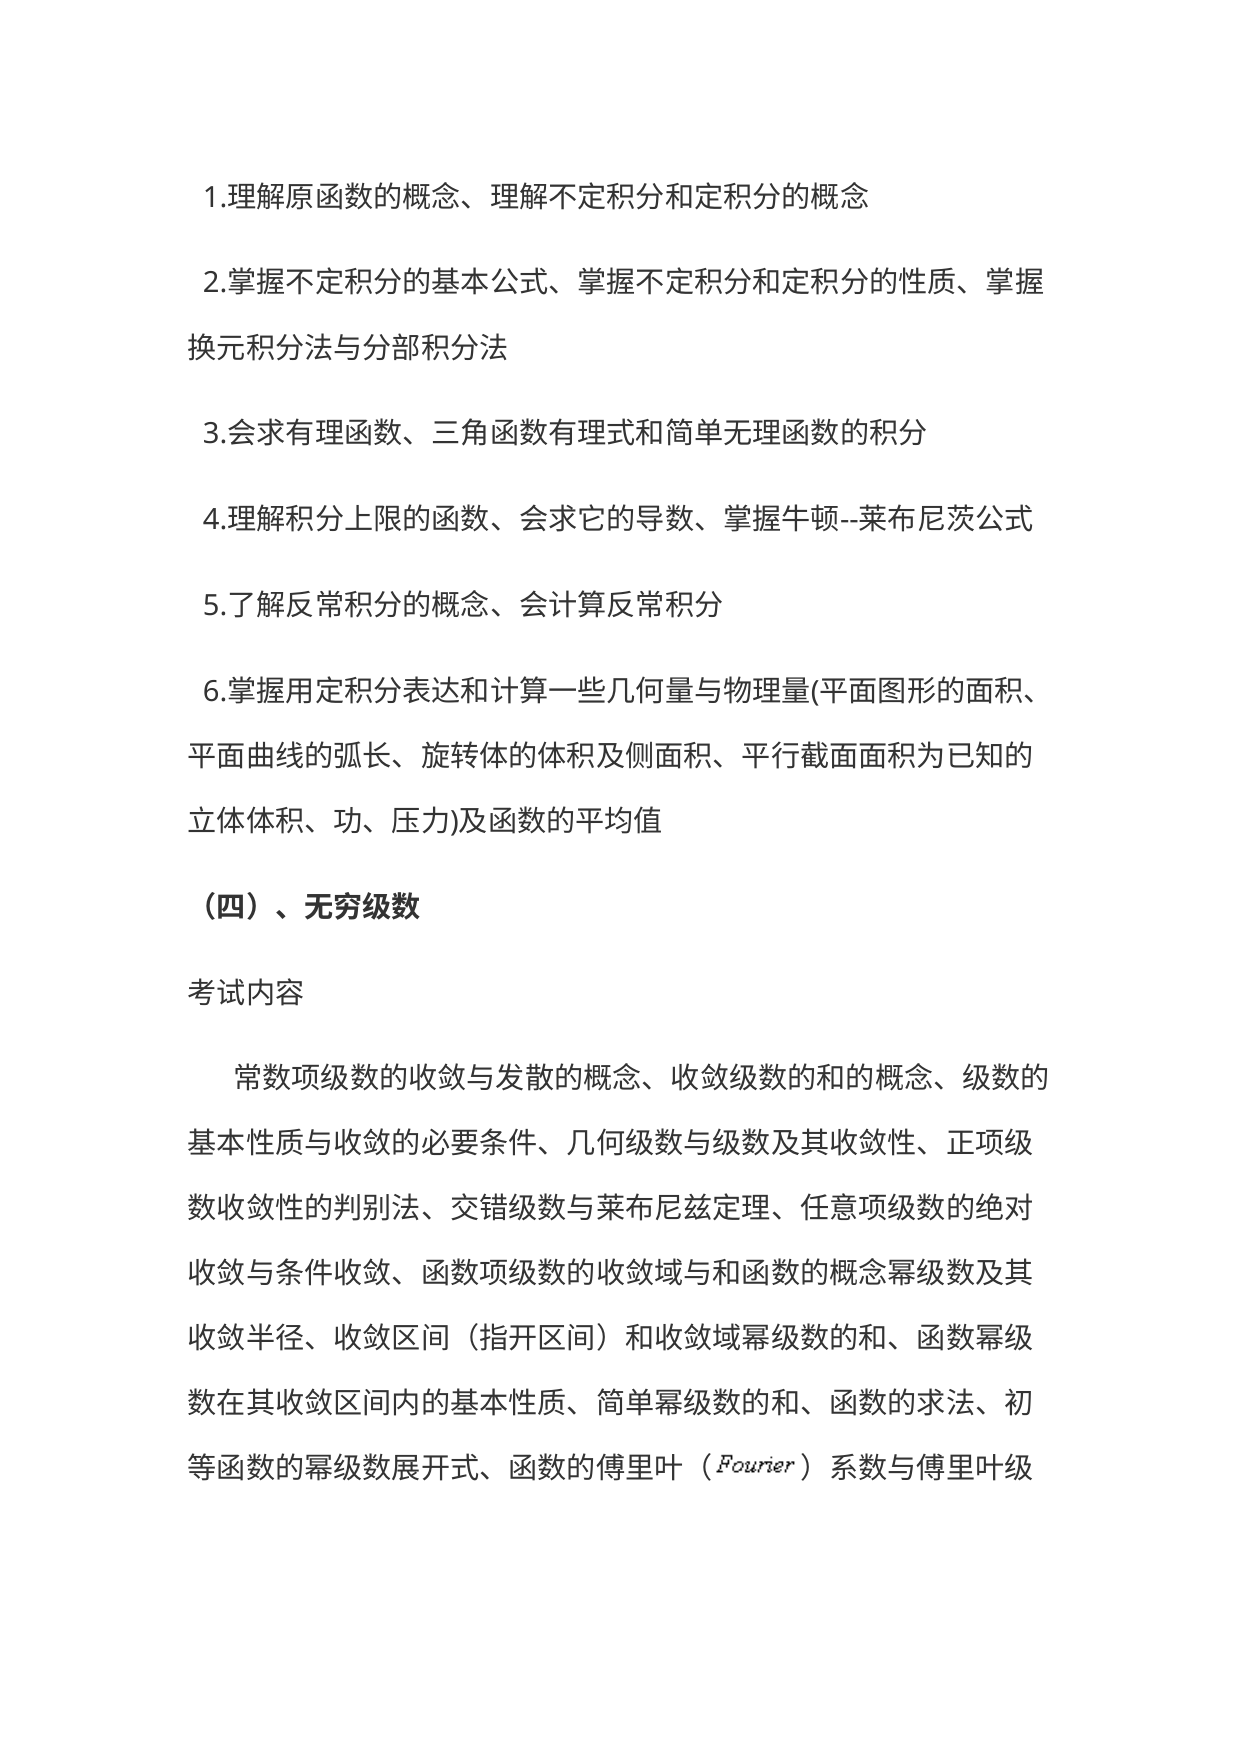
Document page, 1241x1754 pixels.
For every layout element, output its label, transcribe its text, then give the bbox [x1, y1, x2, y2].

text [187, 1044, 1053, 1499]
text 1.理解原函数的概念、理解不定积分和定积分的概念 [187, 162, 1053, 227]
text （四）、无穷级数 [187, 872, 1053, 937]
text 4.理解积分上限的函数、会求它的导数、掌握牛顿--莱布尼茨公式 [187, 484, 1053, 549]
text 2.掌握不定积分的基本公式、掌握不定积分和定积分的性质、掌握换元积分法与分部积分法 [187, 248, 1053, 378]
text 3.会求有理函数、三角函数有理式和简单无理函数的积分 [187, 399, 1053, 464]
text 考试内容 [187, 958, 1053, 1023]
picture [712, 1449, 800, 1479]
text 6.掌握用定积分表达和计算一些几何量与物理量(平面图形的面积、平面曲线的弧长、旋转体的体积及侧面积、平行截面面积为已知的立体体积、功、压力)及函数的平均值 [187, 656, 1053, 851]
text 5.了解反常积分的概念、会计算反常积分 [187, 570, 1053, 635]
